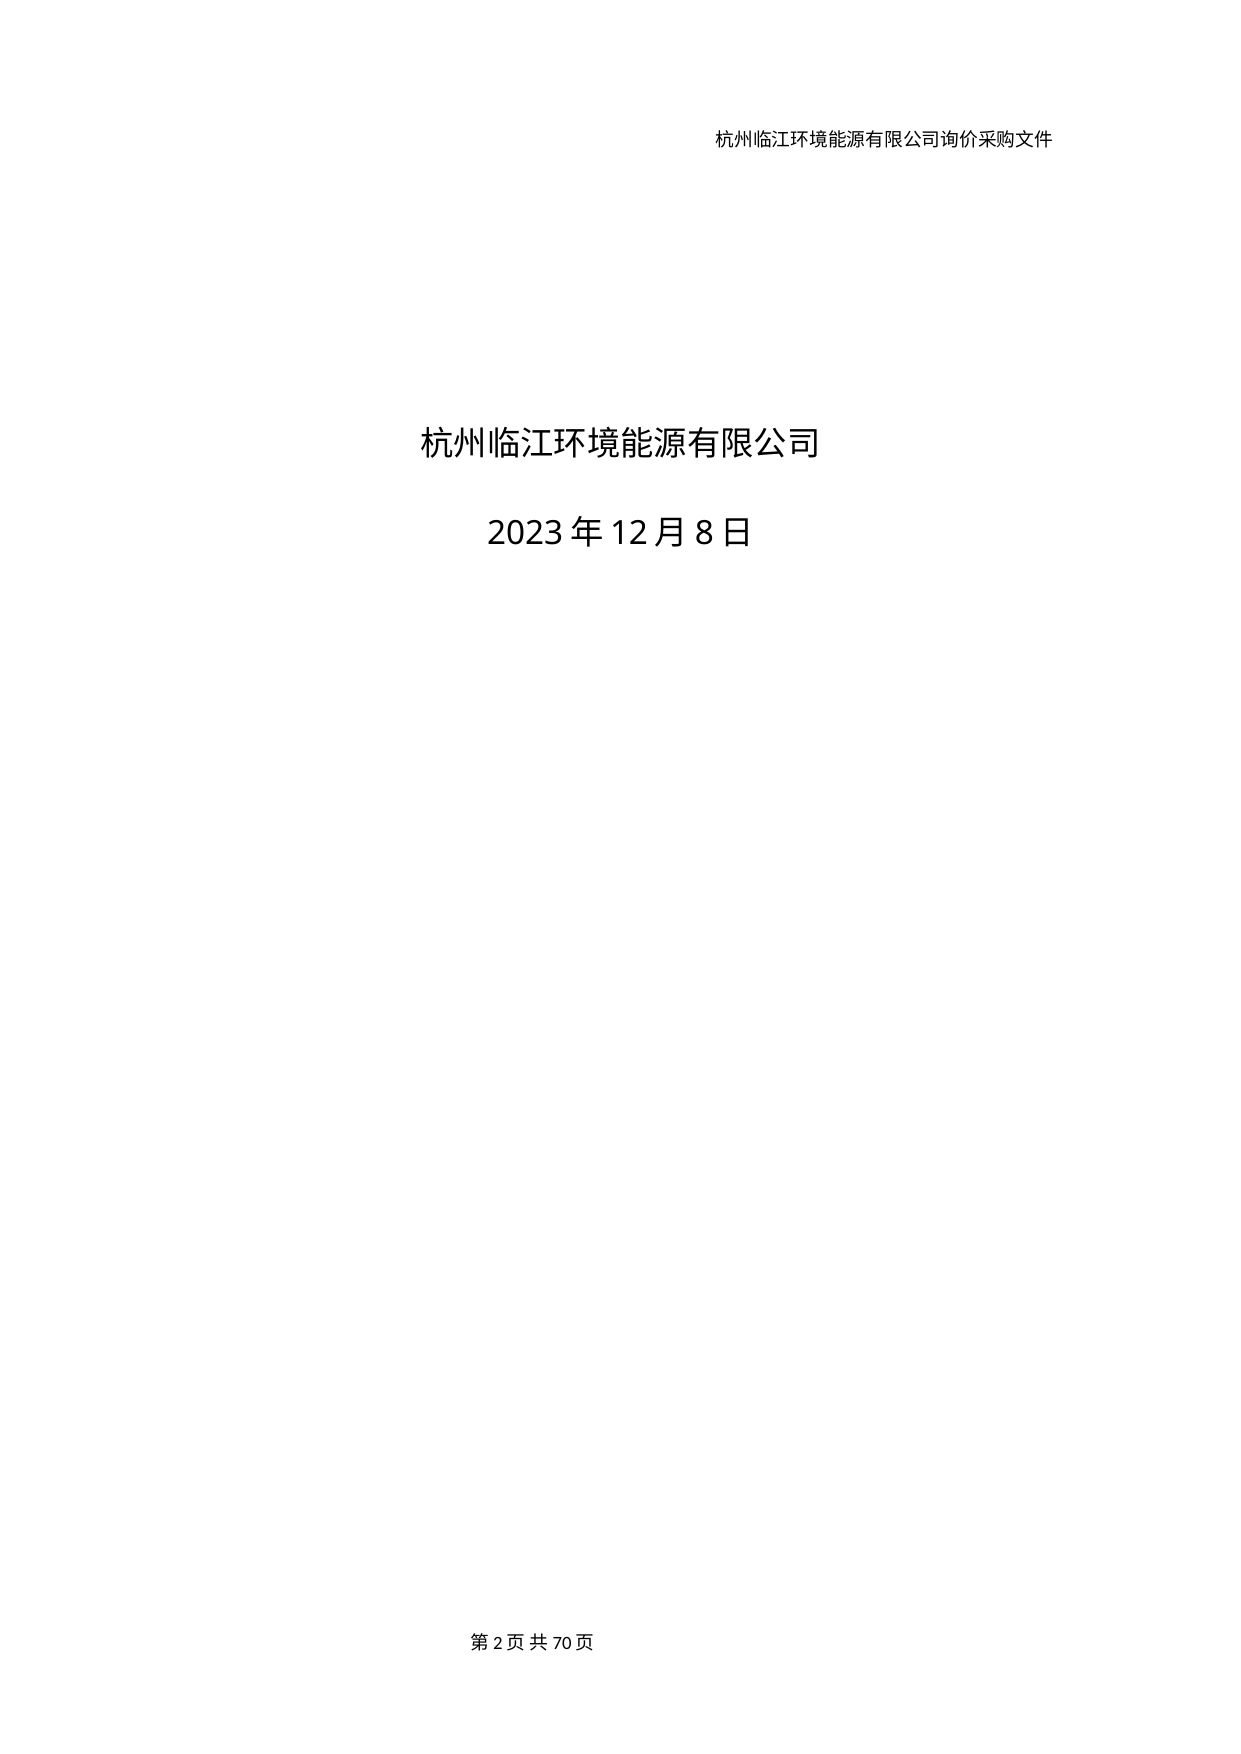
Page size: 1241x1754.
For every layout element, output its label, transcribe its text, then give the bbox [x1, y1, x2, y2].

text 杭州临江环境能源有限公司 [187, 408, 1053, 473]
text 2023年12月8日 [187, 497, 1053, 562]
